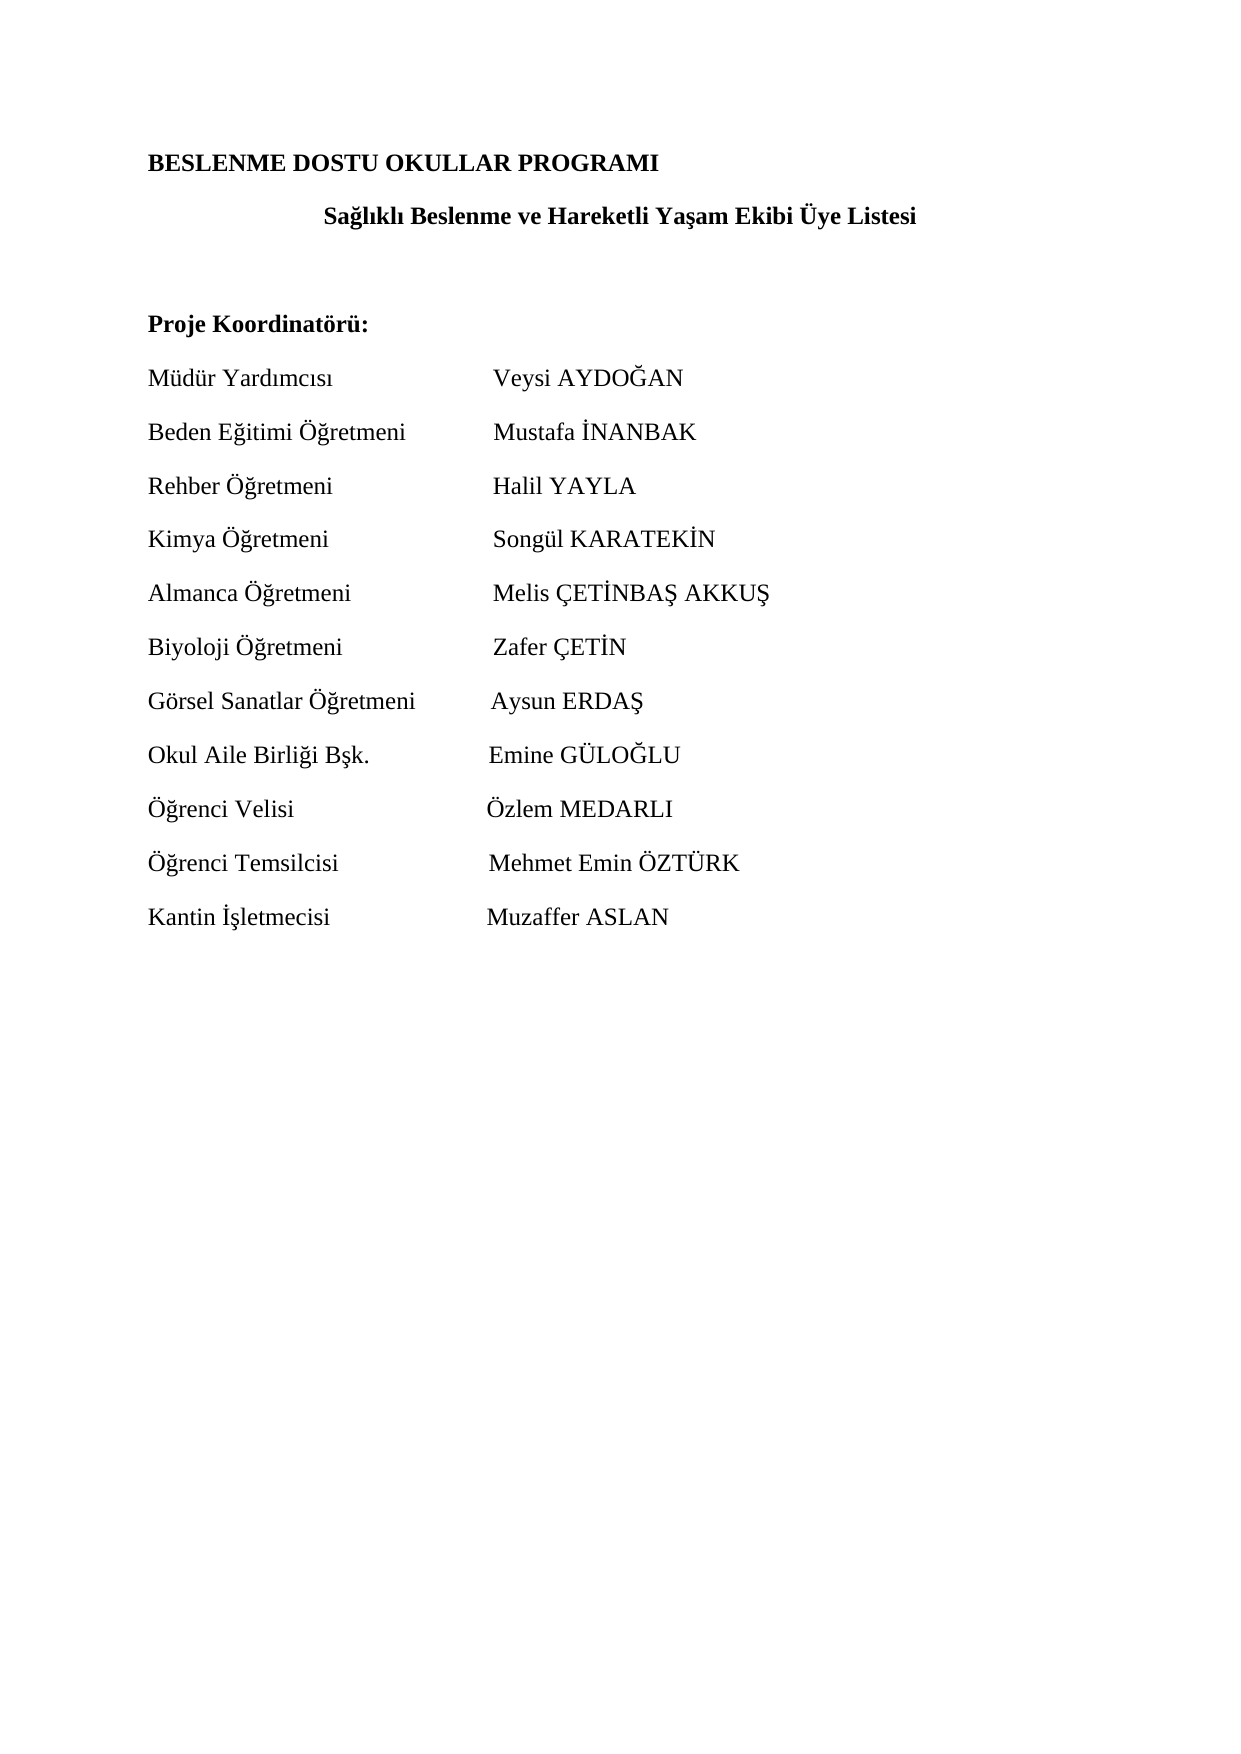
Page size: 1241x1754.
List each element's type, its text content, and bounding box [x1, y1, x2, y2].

text Görsel Sanatlar Öğretmeni Aysun ERDAŞ [148, 686, 1093, 715]
text Kantin İşletmecisi Muzaffer ASLAN [148, 902, 1093, 930]
text Kimya Öğretmeni Songül KARATEKİN [148, 524, 1093, 553]
text Beden Eğitimi Öğretmeni Mustafa İNANBAK [148, 417, 1093, 446]
text Müdür Yardımcısı Veysi AYDOĞAN [148, 363, 1093, 392]
text Öğrenci Temsilcisi Mehmet Emin ÖZTÜRK [148, 848, 1093, 876]
text Proje Koordinatörü: [148, 309, 1093, 338]
text BESLENME DOSTU OKULLAR PROGRAMI [148, 148, 1093, 176]
text Okul Aile Birliği Bşk. Emine GÜLOĞLU [148, 740, 1093, 769]
text Almanca Öğretmeni Melis ÇETİNBAŞ AKKUŞ [148, 578, 1093, 607]
text Biyoloji Öğretmeni Zafer ÇETİN [148, 632, 1093, 661]
text Sağlıklı Beslenme ve Hareketli Yaşam Ekibi Üye Listesi [148, 201, 1093, 230]
text Öğrenci Velisi Özlem MEDARLI [148, 794, 1093, 823]
text Rehber Öğretmeni Halil YAYLA [148, 471, 1093, 499]
